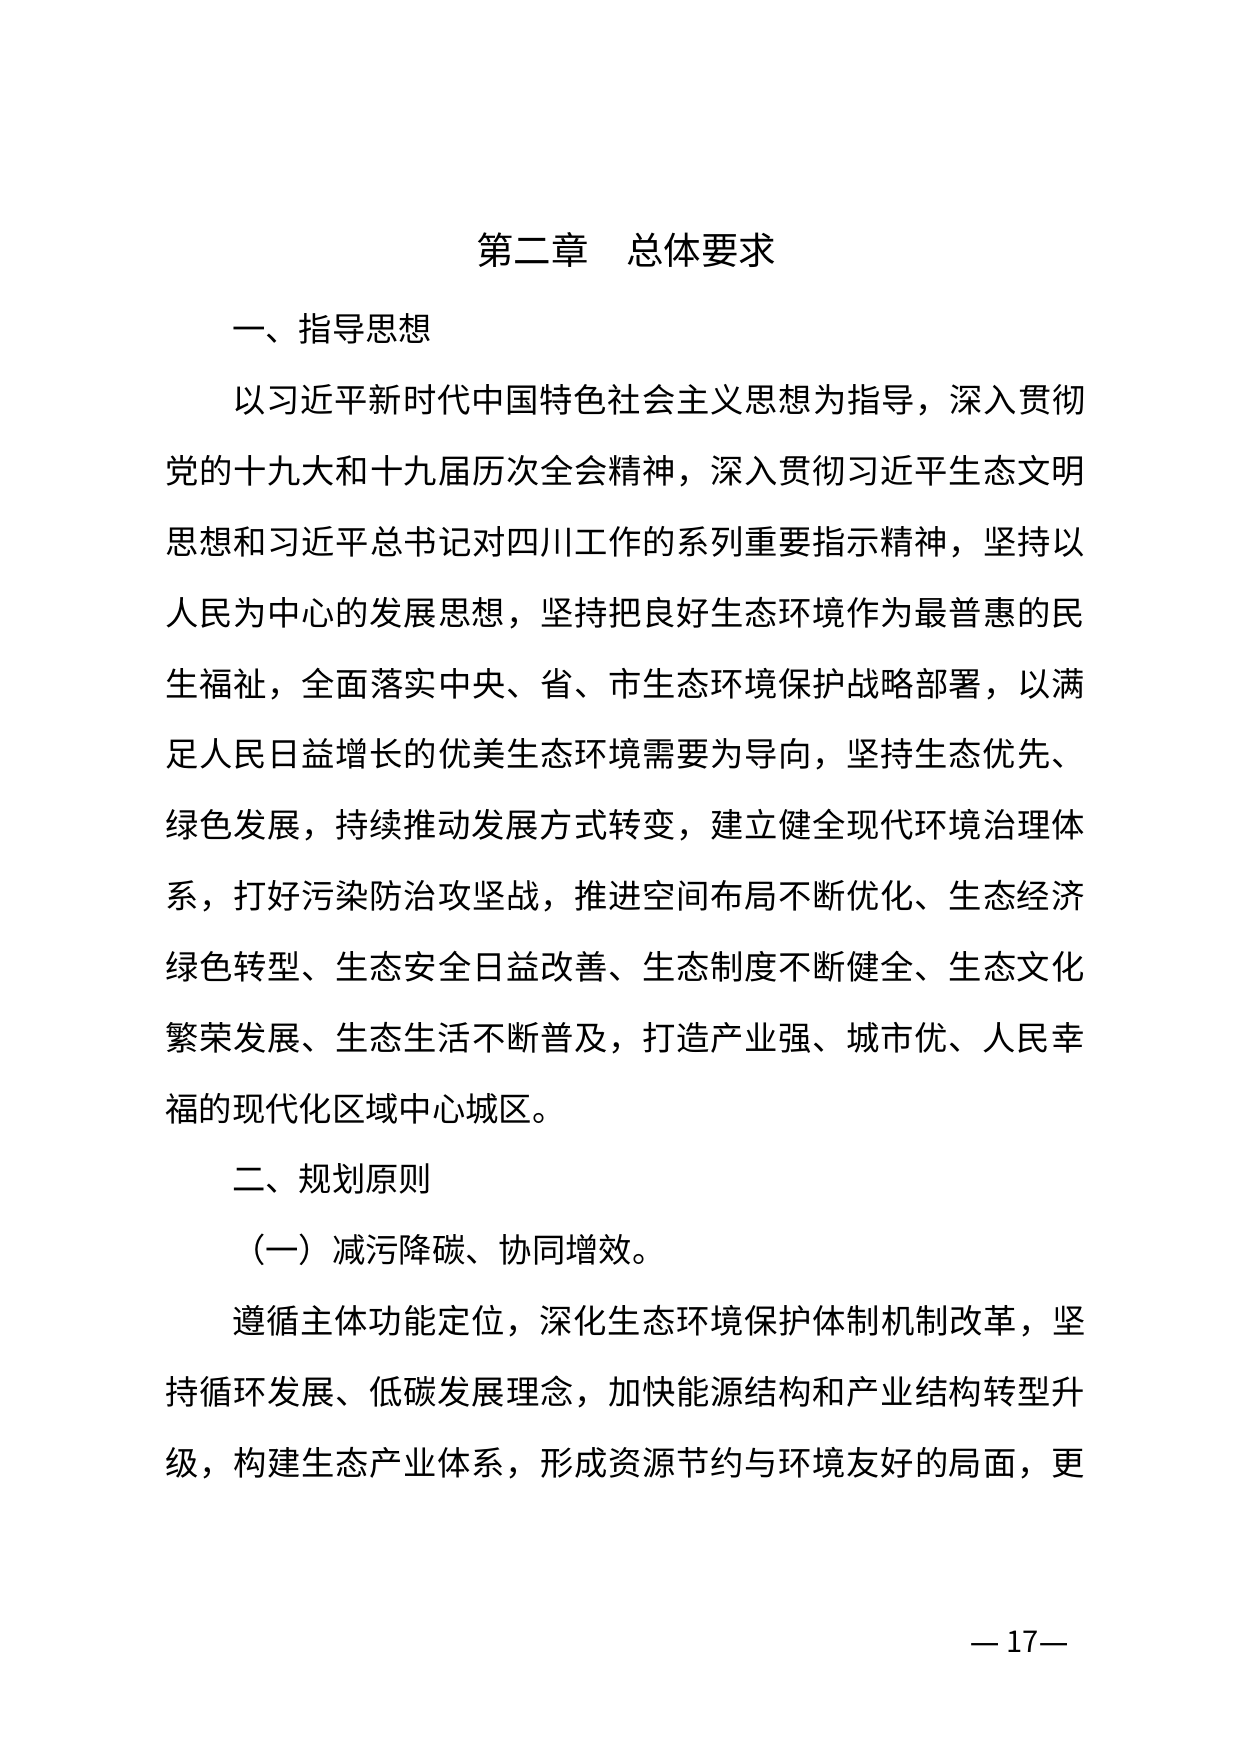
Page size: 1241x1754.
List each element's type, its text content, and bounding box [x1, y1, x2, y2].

subtitle 一、指导思想 [165, 303, 1087, 351]
text （一）减污降碳、协同增效。 [165, 1224, 1087, 1272]
subtitle 二、规划原则 [165, 1153, 1087, 1201]
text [165, 1295, 1087, 1485]
text 第二章 总体要求 [165, 221, 1087, 275]
text 以习近平新时代中国特色社会主义思想为指导，深入贯彻党的十九大和十九届历次全会精神，深入贯彻习近平生态文明思想和习近平总书记对四川工作的系列重要指示精神，坚持以人民为中心的发展思想，坚持把良好生态环境作为最普惠的民生福祉，全面落实中央、省、市生态环境保护战略部署，以满足人民日益增长的优美生态环境需要为导向，坚持生态优先、绿色发展，持续推动发展方式转变，建立健全现代环境治理体系，打好污染防治攻坚战，推进空间布局不断优化、生态经济绿色转型、生态安全日益改善、生态制度不断健全、生态文化繁荣发展、生态生活不断普及，打造产业强、城市优、人民幸福的现代化区域中心城区。 [165, 374, 1087, 1131]
